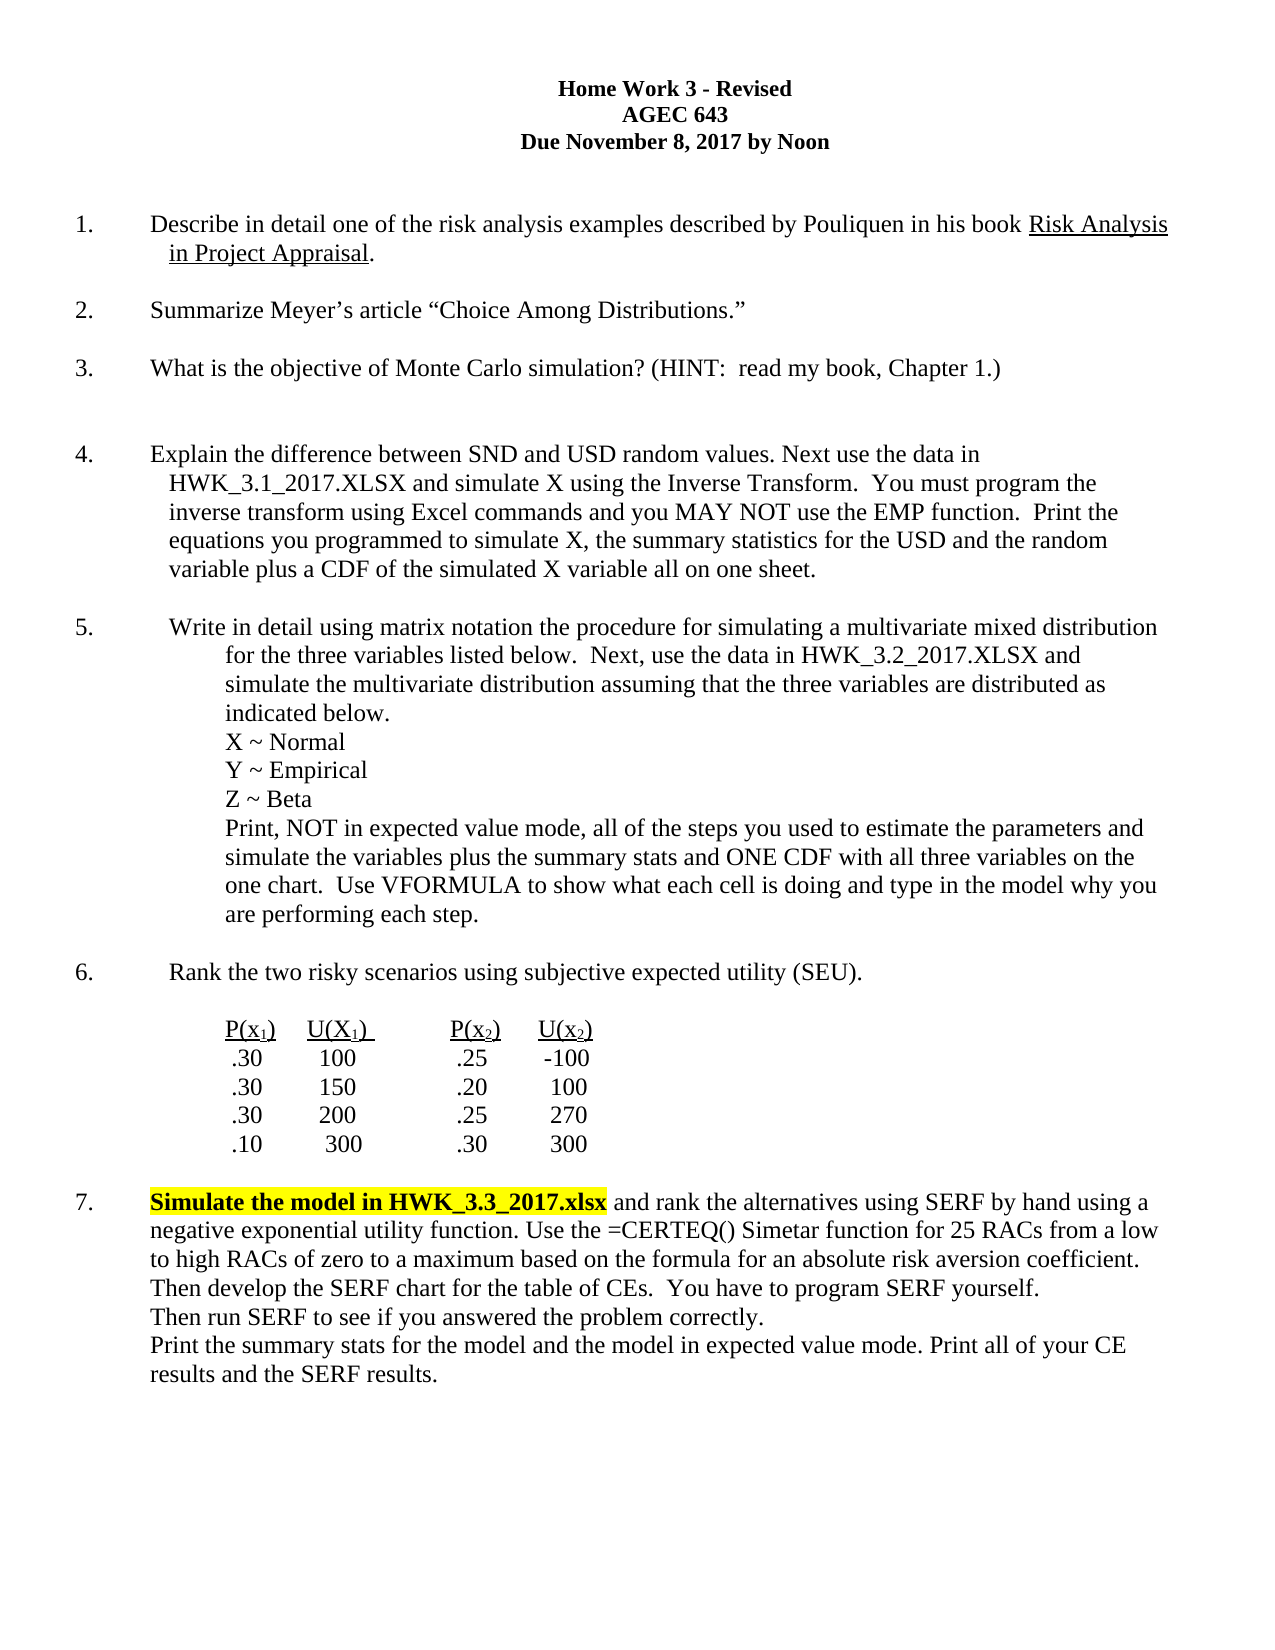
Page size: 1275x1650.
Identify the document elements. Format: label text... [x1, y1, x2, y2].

list Explain the difference between SND and USD random values. Next use the data in HWK_3.1_2017.XLSX and simulate X using the Inverse Transform. You must program the inverse transform using Excel commands and you MAY NOT use the EMP function. Print the equations you programmed to simulate X, the summary statistics for the USD and the random variable plus a CDF of the simulated X variable all on one sheet. [75, 439, 1172, 583]
text AGEC 643 [225, 101, 1125, 128]
list What is the objective of Monte Carlo simulation? (HINT: read my book, Chapter 1.) [75, 353, 1172, 382]
text Z ~ Beta [75, 784, 1172, 813]
text .30 150 .20 100 [75, 1072, 1172, 1100]
list Summarize Meyer’s article “Choice Among Distributions.” [75, 295, 1172, 324]
list Describe in detail one of the risk analysis examples described by Pouliquen in his book Risk Analysis in Project Appraisal. [75, 209, 1172, 267]
text .30 200 .25 270 [75, 1100, 1172, 1129]
text X ~ Normal [75, 727, 1172, 755]
text Then run SERF to see if you answered the problem correctly. [75, 1302, 1172, 1330]
text .10 300 .30 300 [75, 1129, 1172, 1158]
text Print, NOT in expected value mode, all of the steps you used to estimate the parameters and simulate the variables plus the summary stats and ONE CDF with all three variables on the one chart. Use VFORMULA to show what each cell is doing and type in the model why you are performing each step. [225, 813, 1172, 928]
text Y ~ Empirical [75, 755, 1172, 784]
text 5. Write in detail using matrix notation the procedure for simulating a multivariate mixed distribution for the three variables listed below. Next, use the data in HWK_3.2_2017.XLSX and simulate the multivariate distribution assuming that the three variables are distributed as indicated below. [75, 612, 1172, 727]
text 7. Simulate the model in HWK_3.3_2017.xlsx and rank the alternatives using SERF by hand using a negative exponential utility function. Use the =CERTEQ() Simetar function for 25 RACs from a low to high RACs of zero to a maximum based on the formula for an absolute risk aversion coefficient. Then develop the SERF chart for the table of CEs. You have to program SERF yourself. [75, 1187, 1172, 1302]
text Print the summary stats for the model and the model in expected value mode. Print all of your CE results and the SERF results. [75, 1330, 1172, 1388]
text Due November 8, 2017 by Noon [225, 128, 1125, 154]
text 6. Rank the two risky scenarios using subjective expected utility (SEU). [75, 957, 1172, 985]
text Home Work 3 - Revised [225, 75, 1125, 101]
text P(x1) U(X1) P(x2) U(x2) [75, 1014, 1172, 1043]
text .30 100 .25 -100 [75, 1043, 1172, 1072]
